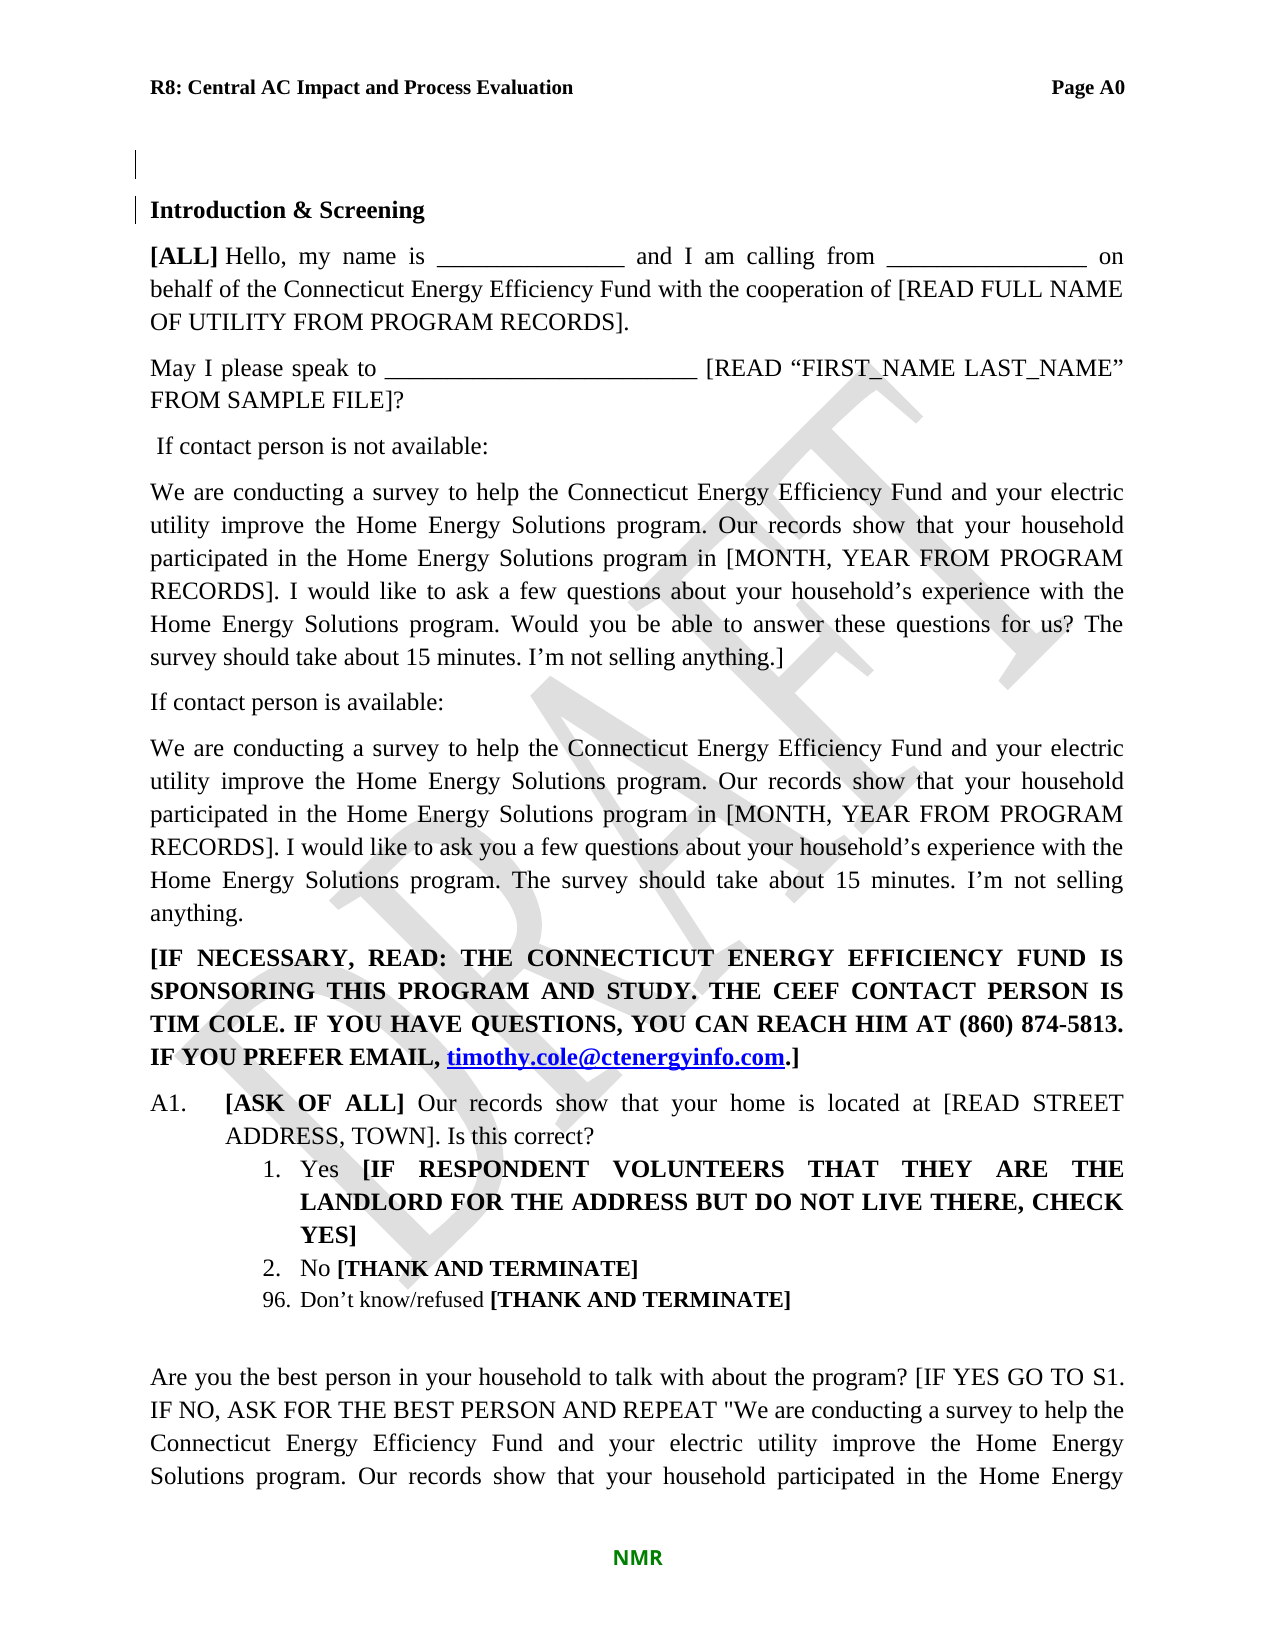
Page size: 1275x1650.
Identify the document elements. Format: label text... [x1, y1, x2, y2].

text We are conducting a survey to help the Connecticut Energy Efficiency Fund and your electric utility improve the Home Energy Solutions program. Our records show that your household participated in the Home Energy Solutions program in [MONTH, YEAR FROM PROGRAM RECORDS]. I would like to ask you a few questions about your household’s experience with the Home Energy Solutions program. The survey should take about 15 minutes. I’m not selling anything. [150, 733, 1125, 927]
text If contact person is not available: [150, 431, 1125, 460]
text [IF NECESSARY, READ: THE CONNECTICUT ENERGY EFFICIENCY FUND IS SPONSORING THIS PROGRAM AND STUDY. THE CEEF CONTACT PERSON IS TIM COLE. IF YOU HAVE QUESTIONS, YOU CAN REACH HIM AT (860) 874-5813. IF YOU PREFER EMAIL, timothy.cole@ctenergyinfo.com.] [150, 943, 1125, 1071]
text If contact person is available: [150, 687, 1125, 716]
text We are conducting a survey to help the Connecticut Energy Efficiency Fund and your electric utility improve the Home Energy Solutions program. Our records show that your household participated in the Home Energy Solutions program in [MONTH, YEAR FROM PROGRAM RECORDS]. I would like to ask a few questions about your household’s experience with the Home Energy Solutions program. Would you be able to answer these questions for us? The survey should take about 15 minutes. I’m not selling anything.] [150, 477, 1125, 671]
list No [THANK AND TERMINATE] [262, 1253, 1125, 1282]
list Don’t know/refused [THANK AND TERMINATE] [262, 1286, 1125, 1312]
list [ASK OF ALL] Our records show that your home is located at [READ STREET ADDRESS, TOWN]. Is this correct? [150, 1088, 1125, 1150]
text [ALL] Hello, my name is _______________ and I am calling from ________________ on behalf of the Connecticut Energy Efficiency Fund with the cooperation of [READ FULL NAME OF UTILITY FROM PROGRAM RECORDS]. [150, 241, 1125, 336]
text Introduction & Screening [150, 196, 1125, 224]
list Yes [IF RESPONDENT VOLUNTEERS THAT THEY ARE THE LANDLORD FOR THE ADDRESS BUT DO NOT LIVE THERE, CHECK YES] [262, 1154, 1125, 1249]
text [150, 1362, 1125, 1490]
text May I please speak to _________________________ [READ “FIRST_NAME LAST_NAME” FROM SAMPLE FILE]? [150, 353, 1125, 414]
